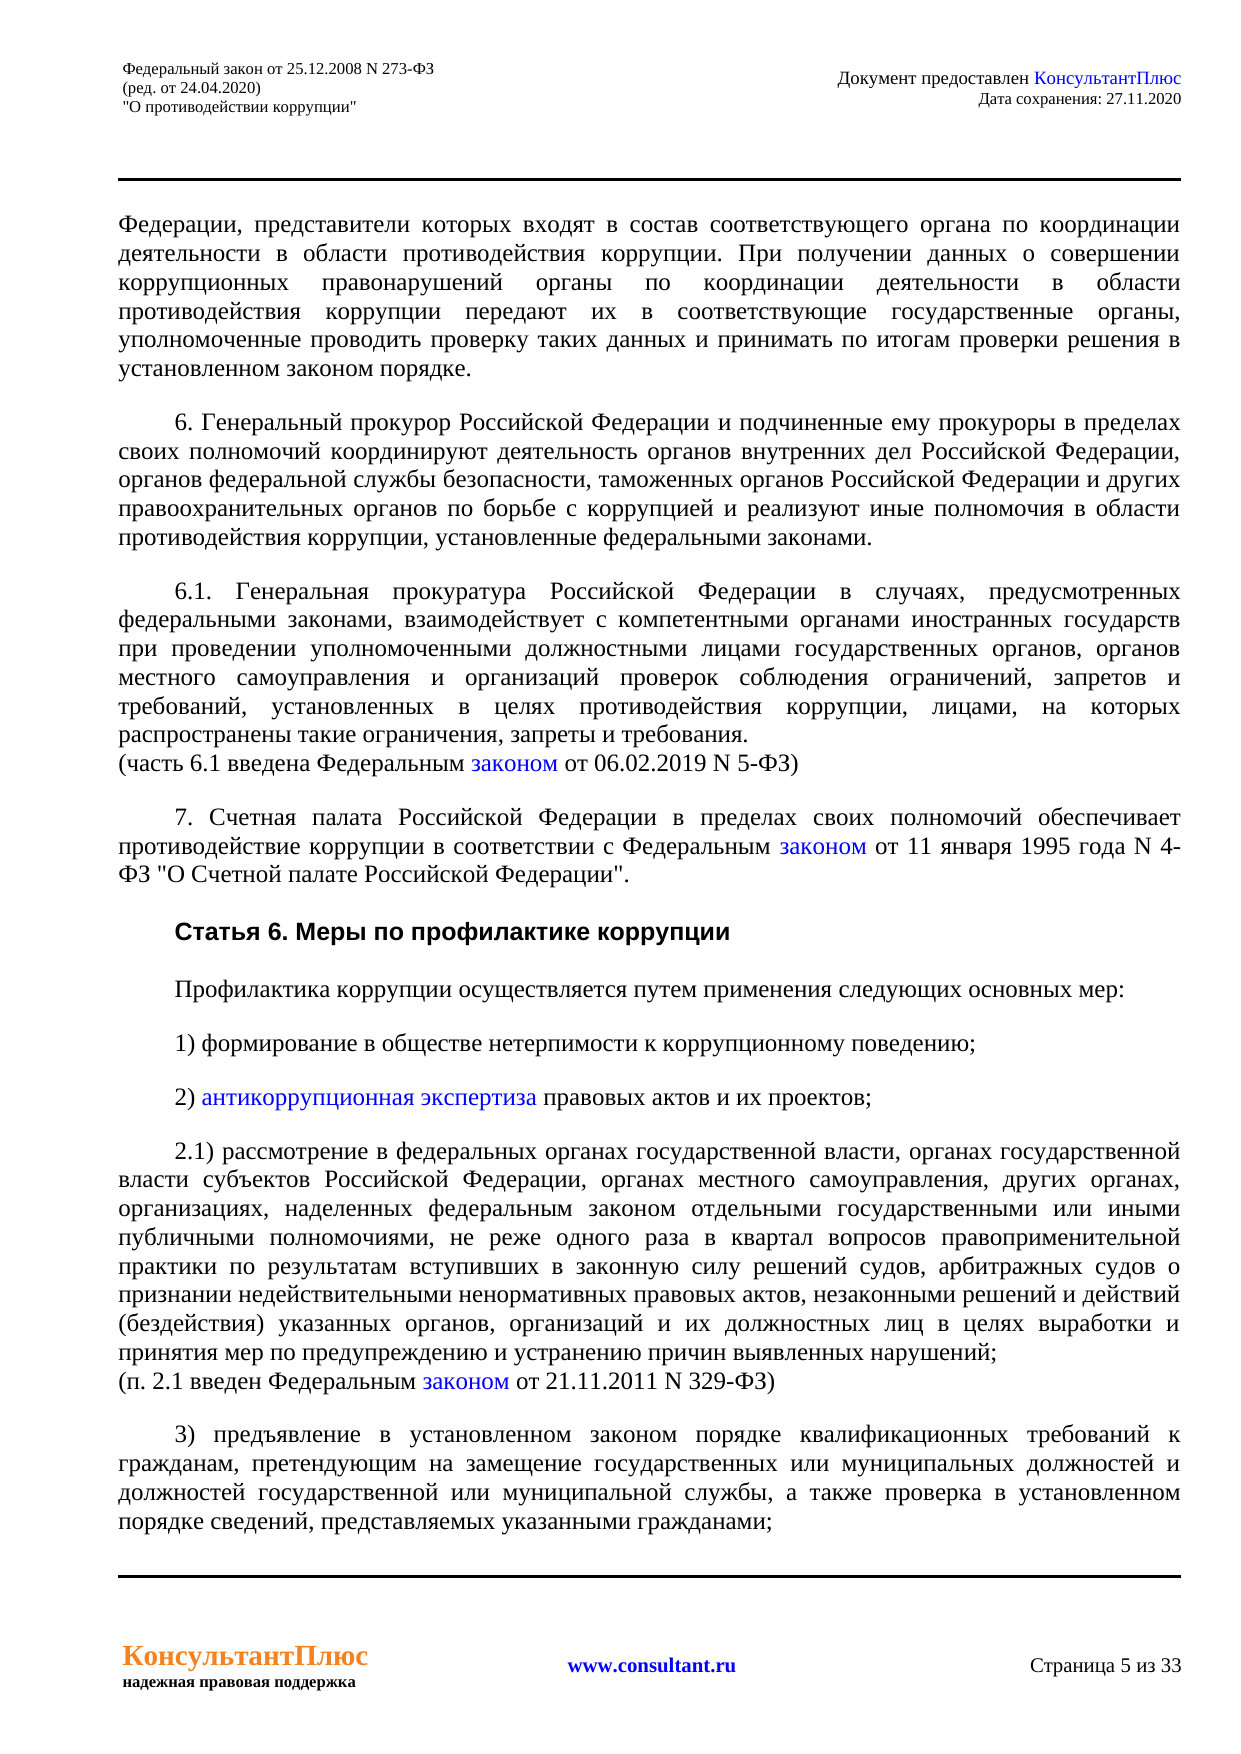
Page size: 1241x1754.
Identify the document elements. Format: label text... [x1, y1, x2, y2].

text 6. Генеральный прокурор Российской Федерации и подчиненные ему прокуроры в пределах своих полномочий координируют деятельность органов внутренних дел Российской Федерации, органов федеральной службы безопасности, таможенных органов Российской Федерации и других правоохранительных органов по борьбе с коррупцией и реализуют иные полномочия в области противодействия коррупции, установленные федеральными законами. [118, 407, 1181, 551]
text 6.1. Генеральная прокуратура Российской Федерации в случаях, предусмотренных федеральными законами, взаимодействует с компетентными органами иностранных государств при проведении уполномоченными должностными лицами государственных органов, органов местного самоуправления и организаций проверок соблюдения ограничений, запретов и требований, установленных в целях противодействия коррупции, лицами, на которых распространены такие ограничения, запреты и требования. [118, 576, 1181, 748]
text (п. 2.1 введен Федеральным законом от 21.11.2011 N 329-ФЗ) [118, 1366, 1181, 1394]
title Статья 6. Меры по профилактике коррупции [118, 917, 1181, 946]
text 7. Счетная палата Российской Федерации в пределах своих полномочий обеспечивает противодействие коррупции в соответствии с Федеральным законом от 11 января 1995 года N 4-ФЗ "О Счетной палате Российской Федерации". [118, 802, 1181, 888]
text (часть 6.1 введена Федеральным законом от 06.02.2019 N 5-ФЗ) [118, 748, 1181, 777]
text 3) предъявление в установленном законом порядке квалификационных требований к гражданам, претендующим на замещение государственных или муниципальных должностей и должностей государственной или муниципальной службы, а также проверка в установленном порядке сведений, представляемых указанными гражданами; [118, 1419, 1181, 1534]
text 2.1) рассмотрение в федеральных органах государственной власти, органах государственной власти субъектов Российской Федерации, органах местного самоуправления, других органах, организациях, наделенных федеральным законом отдельными государственными или иными публичными полномочиями, не реже одного раза в квартал вопросов правоприменительной практики по результатам вступивших в законную силу решений судов, арбитражных судов о признании недействительными ненормативных правовых актов, незаконными решений и действий (бездействия) указанных органов, организаций и их должностных лиц в целях выработки и принятия мер по предупреждению и устранению причин выявленных нарушений; [118, 1136, 1181, 1366]
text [118, 209, 1181, 382]
text 2) антикоррупционная экспертиза правовых актов и их проектов; [118, 1082, 1181, 1111]
text 1) формирование в обществе нетерпимости к коррупционному поведению; [118, 1028, 1181, 1057]
text Профилактика коррупции осуществляется путем применения следующих основных мер: [118, 974, 1181, 1003]
